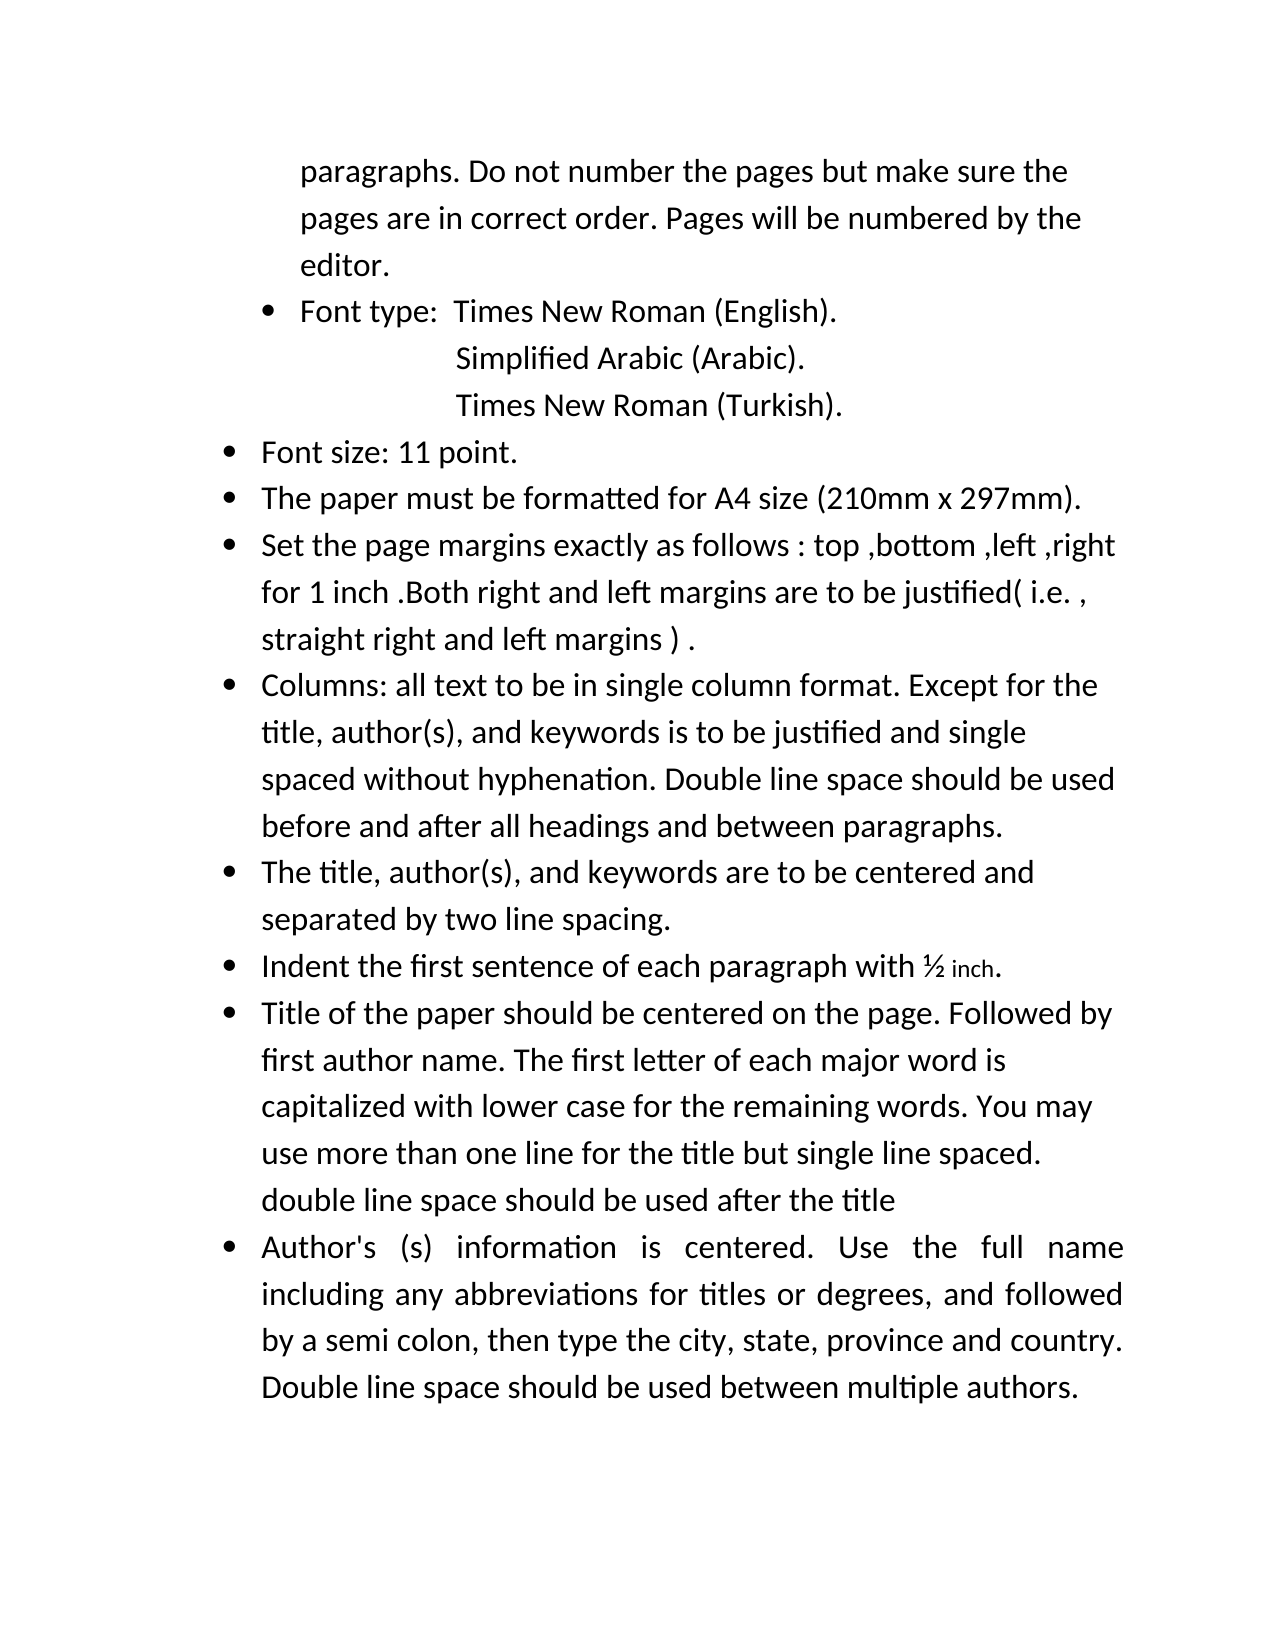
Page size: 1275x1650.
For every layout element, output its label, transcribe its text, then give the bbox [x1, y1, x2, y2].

list The paper must be formatted for A4 size (210mm x 297mm). [224, 477, 1125, 518]
list Columns: all text to be in single column format. Except for the title, author(s), and keywords is to be justified and single spaced without hyphenation. Double line space should be used before and after all headings and between paragraphs. [224, 664, 1125, 846]
list Font type: Times New Roman (English). [262, 290, 1125, 331]
list The title, author(s), and keywords are to be centered and separated by two line spacing. [224, 852, 1125, 939]
list Simplified Arabic (Arabic). [380, 337, 1125, 378]
list Indent the first sentence of each paragraph with ½ inch. [224, 945, 1125, 986]
list Title of the paper should be centered on the page. Followed by first author name. The first letter of each major word is capitalized with lower case for the remaining words. You may use more than one line for the title but single line spaced. double line space should be used after the title [224, 992, 1125, 1220]
list Set the page margins exactly as follows : top ,bottom ,left ,right for 1 inch .Both right and left margins are to be justified( i.e. , straight right and left margins ) . [224, 524, 1125, 658]
list Font size: 11 point. [224, 431, 1125, 471]
list Times New Roman (Turkish). [380, 384, 1125, 424]
list Author's (s) information is centered. Use the full name including any abbreviations for titles or degrees, and followed by a semi colon, then type the city, state, province and country. Double line space should be used between multiple authors. [224, 1226, 1125, 1407]
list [262, 150, 1125, 284]
